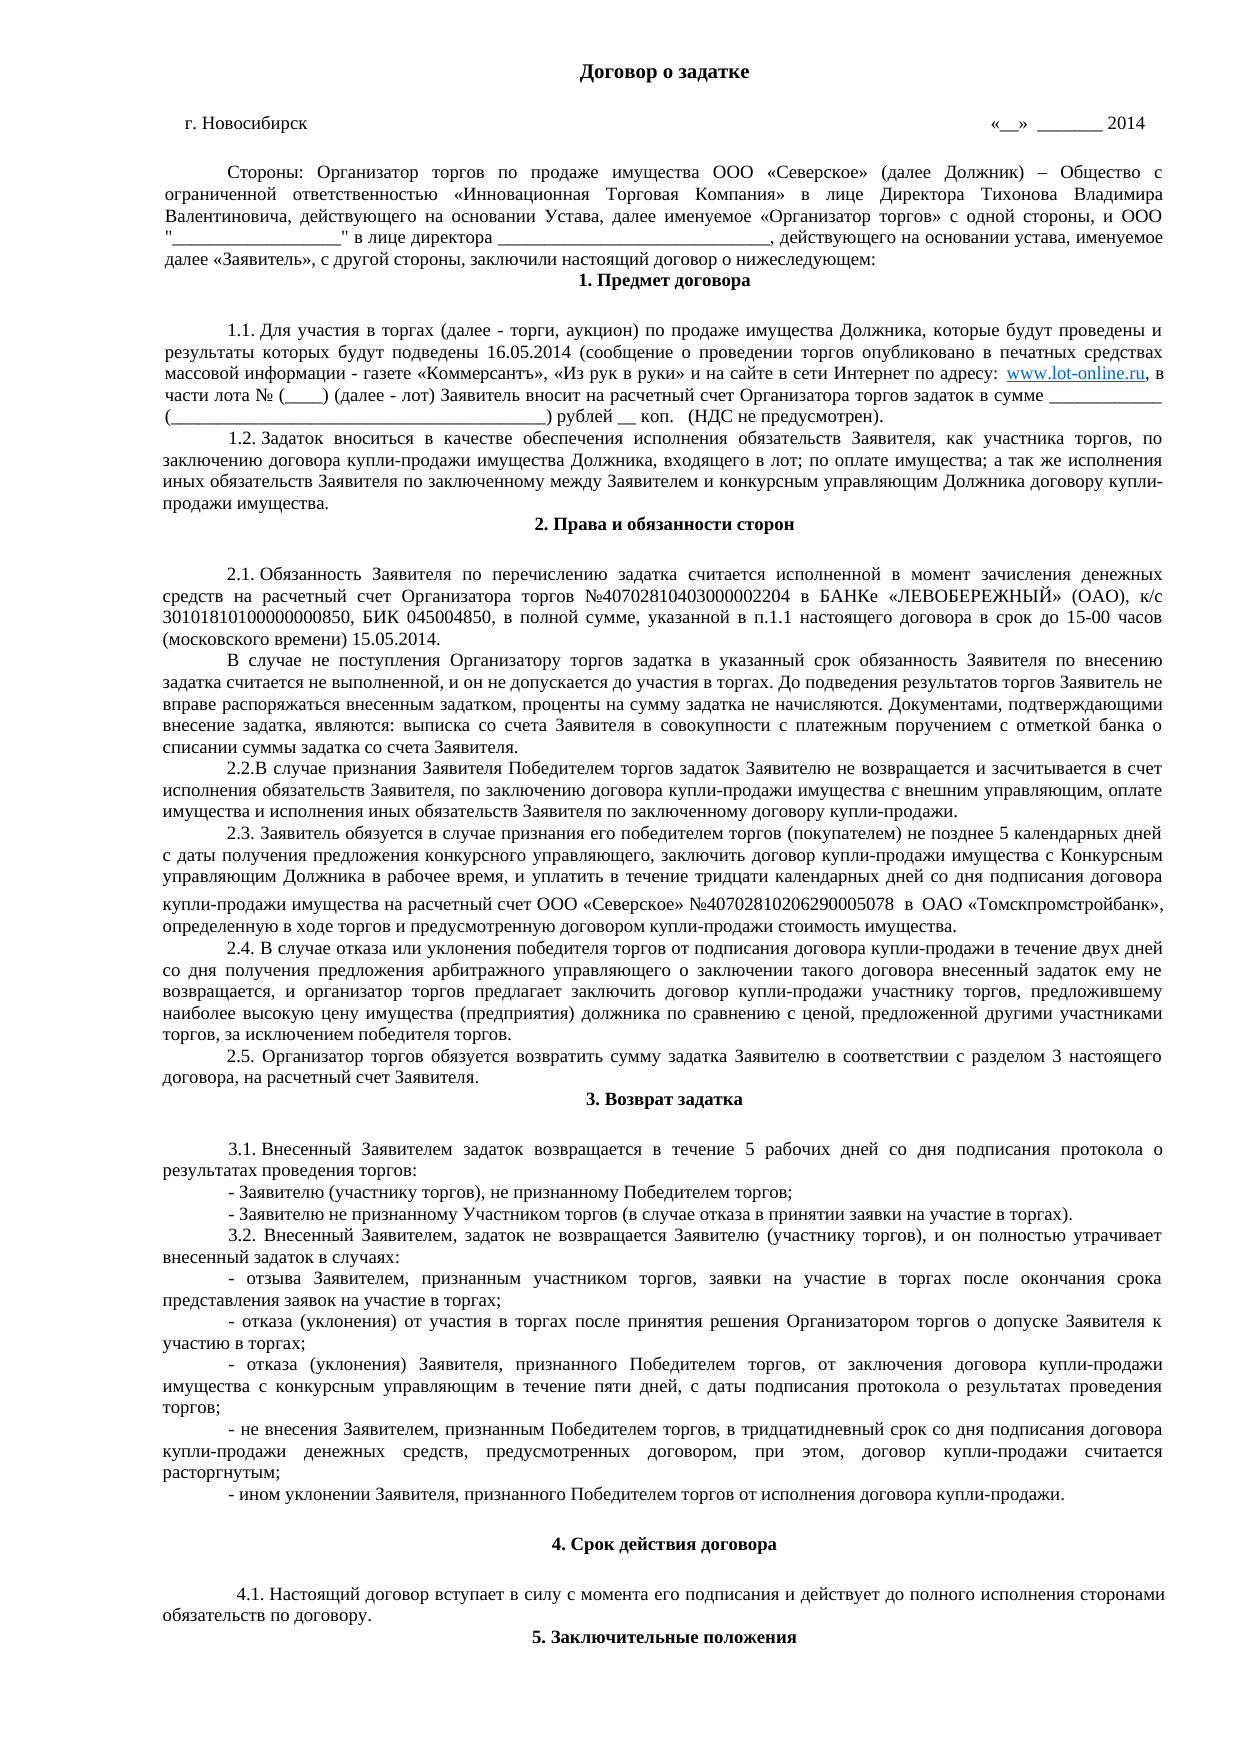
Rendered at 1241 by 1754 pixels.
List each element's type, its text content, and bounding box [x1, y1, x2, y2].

text г. Новосибирск «__» _______ 2014 [164, 112, 1166, 133]
text - отзыва Заявителем, признанным участником торгов, заявки на участие в торгах после окончания срока представления заявок на участие в торгах; [162, 1267, 1164, 1310]
text - отказа (уклонения) от участия в торгах после принятия решения Организатором торгов о допуске Заявителя к участию в торгах; [162, 1310, 1164, 1353]
text Договор о задатке [162, 59, 1166, 83]
text Стороны: Организатор торгов по продаже имущества ООО «Северское» (далее Должник) – Общество с ограниченной ответственностью «Инновационная Торговая Компания» в лице Директора Тихонова Владимира Валентиновича, действующего на основании Устава, далее именуемое «Организатор торгов» с одной стороны, и ООО "__________________" в лице директора _____________________________, действующего на основании устава, именуемое далее «Заявитель», с другой стороны, заключили настоящий договор о нижеследующем: [164, 161, 1164, 269]
text 3. Возврат задатка [162, 1088, 1166, 1109]
text 4. Срок действия договора [162, 1533, 1166, 1554]
text 1.1. Для участия в торгах (далее - торги, аукцион) по продаже имущества Должника, которые будут проведены и результаты которых будут подведены 16.05.2014 (сообщение о проведении торгов опубликовано в печатных средствах массовой информации - газете «Коммерсантъ», «Из рук в руки» и на сайте в сети Интернет по адресу: www.lot-online.ru, в части лота № (____) (далее - лот) Заявитель вносит на расчетный счет Организатора торгов задаток в сумме ____________ (________________________________________) рублей __ коп. (НДС не предусмотрен). [164, 319, 1164, 427]
text - Заявителю (участнику торгов), не признанному Победителем торгов; [162, 1181, 1164, 1202]
text 2.4. В случае отказа или уклонения победителя торгов от подписания договора купли-продажи в течение двух дней со дня получения предложения арбитражного управляющего о заключении такого договора внесенный задаток ему не возвращается, и организатор торгов предлагает заключить договор купли-продажи участнику торгов, предложившему наиболее высокую цену имущества (предприятия) должника по сравнению с ценой, предложенной другими участниками торгов, за исключением победителя торгов. [162, 937, 1164, 1045]
text - не внесения Заявителем, признанным Победителем торгов, в тридцатидневный срок со дня подписания договора купли-продажи денежных средств, предусмотренных договором, при этом, договор купли-продажи считается расторгнутым; [162, 1418, 1164, 1483]
text 5. Заключительные положения [162, 1626, 1166, 1647]
text В случае не поступления Организатору торгов задатка в указанный срок обязанность Заявителя по внесению задатка считается не выполненной, и он не допускается до участия в торгах. До подведения результатов торгов Заявитель не вправе распоряжаться внесенным задатком, проценты на сумму задатка не начисляются. Документами, подтверждающими внесение задатка, являются: выписка со счета Заявителя в совокупности с платежным поручением с отметкой банка о списании суммы задатка со счета Заявителя. [162, 649, 1164, 757]
text 1.2. Задаток вноситься в качестве обеспечения исполнения обязательств Заявителя, как участника торгов, по заключению договора купли-продажи имущества Должника, входящего в лот; по оплате имущества; а так же исполнения иных обязательств Заявителя по заключенному между Заявителем и конкурсным управляющим Должника договору купли-продажи имущества. [162, 427, 1164, 513]
text 3.1. Внесенный Заявителем задаток возвращается в течение 5 рабочих дней со дня подписания протокола о результатах проведения торгов: [162, 1138, 1164, 1181]
text 2.2.В случае признания Заявителя Победителем торгов задаток Заявителю не возвращается и засчитывается в счет исполнения обязательств Заявителя, по заключению договора купли-продажи имущества с внешним управляющим, оплате имущества и исполнения иных обязательств Заявителя по заключенному договору купли-продажи. [162, 757, 1164, 822]
text - Заявителю не признанному Участником торгов (в случае отказа в принятии заявки на участие в торгах). [162, 1202, 1164, 1224]
text 3.2. Внесенный Заявителем, задаток не возвращается Заявителю (участнику торгов), и он полностью утрачивает внесенный задаток в случаях: [162, 1224, 1164, 1267]
text 2.1. Обязанность Заявителя по перечислению задатка считается исполненной в момент зачисления денежных средств на расчетный счет Организатора торгов №40702810403000002204 в БАНКе «ЛЕВОБЕРЕЖНЫЙ» (ОАО), к/с 30101810100000000850, БИК 045004850, в полной сумме, указанной в п.1.1 настоящего договора в срок до 15-00 часов (московского времени) 15.05.2014. [162, 563, 1164, 649]
text 1. Предмет договора [162, 269, 1166, 291]
text 4.1. Настоящий договор вступает в силу с момента его подписания и действует до полного исполнения сторонами обязательств по договору. [162, 1582, 1166, 1626]
text 2. Права и обязанности сторон [162, 513, 1166, 535]
text - ином уклонении Заявителя, признанного Победителем торгов от исполнения договора купли-продажи. [162, 1483, 1164, 1504]
text - отказа (уклонения) Заявителя, признанного Победителем торгов, от заключения договора купли-продажи имущества с конкурсным управляющим в течение пяти дней, с даты подписания протокола о результатах проведения торгов; [162, 1353, 1164, 1418]
text 2.5. Организатор торгов обязуется возвратить сумму задатка Заявителю в соответствии с разделом 3 настоящего договора, на расчетный счет Заявителя. [162, 1045, 1164, 1088]
text 2.3. Заявитель обязуется в случае признания его победителем торгов (покупателем) не позднее 5 календарных дней с даты получения предложения конкурсного управляющего, заключить договор купли-продажи имущества с Конкурсным управляющим Должника в рабочее время, и уплатить в течение тридцати календарных дней со дня подписания договора купли-продажи имущества на расчетный счет ООО «Северское» №40702810206290005078 в ОАО «Томскпромстройбанк», определенную в ходе торгов и предусмотренную договором купли-продажи стоимость имущества. [162, 822, 1164, 937]
